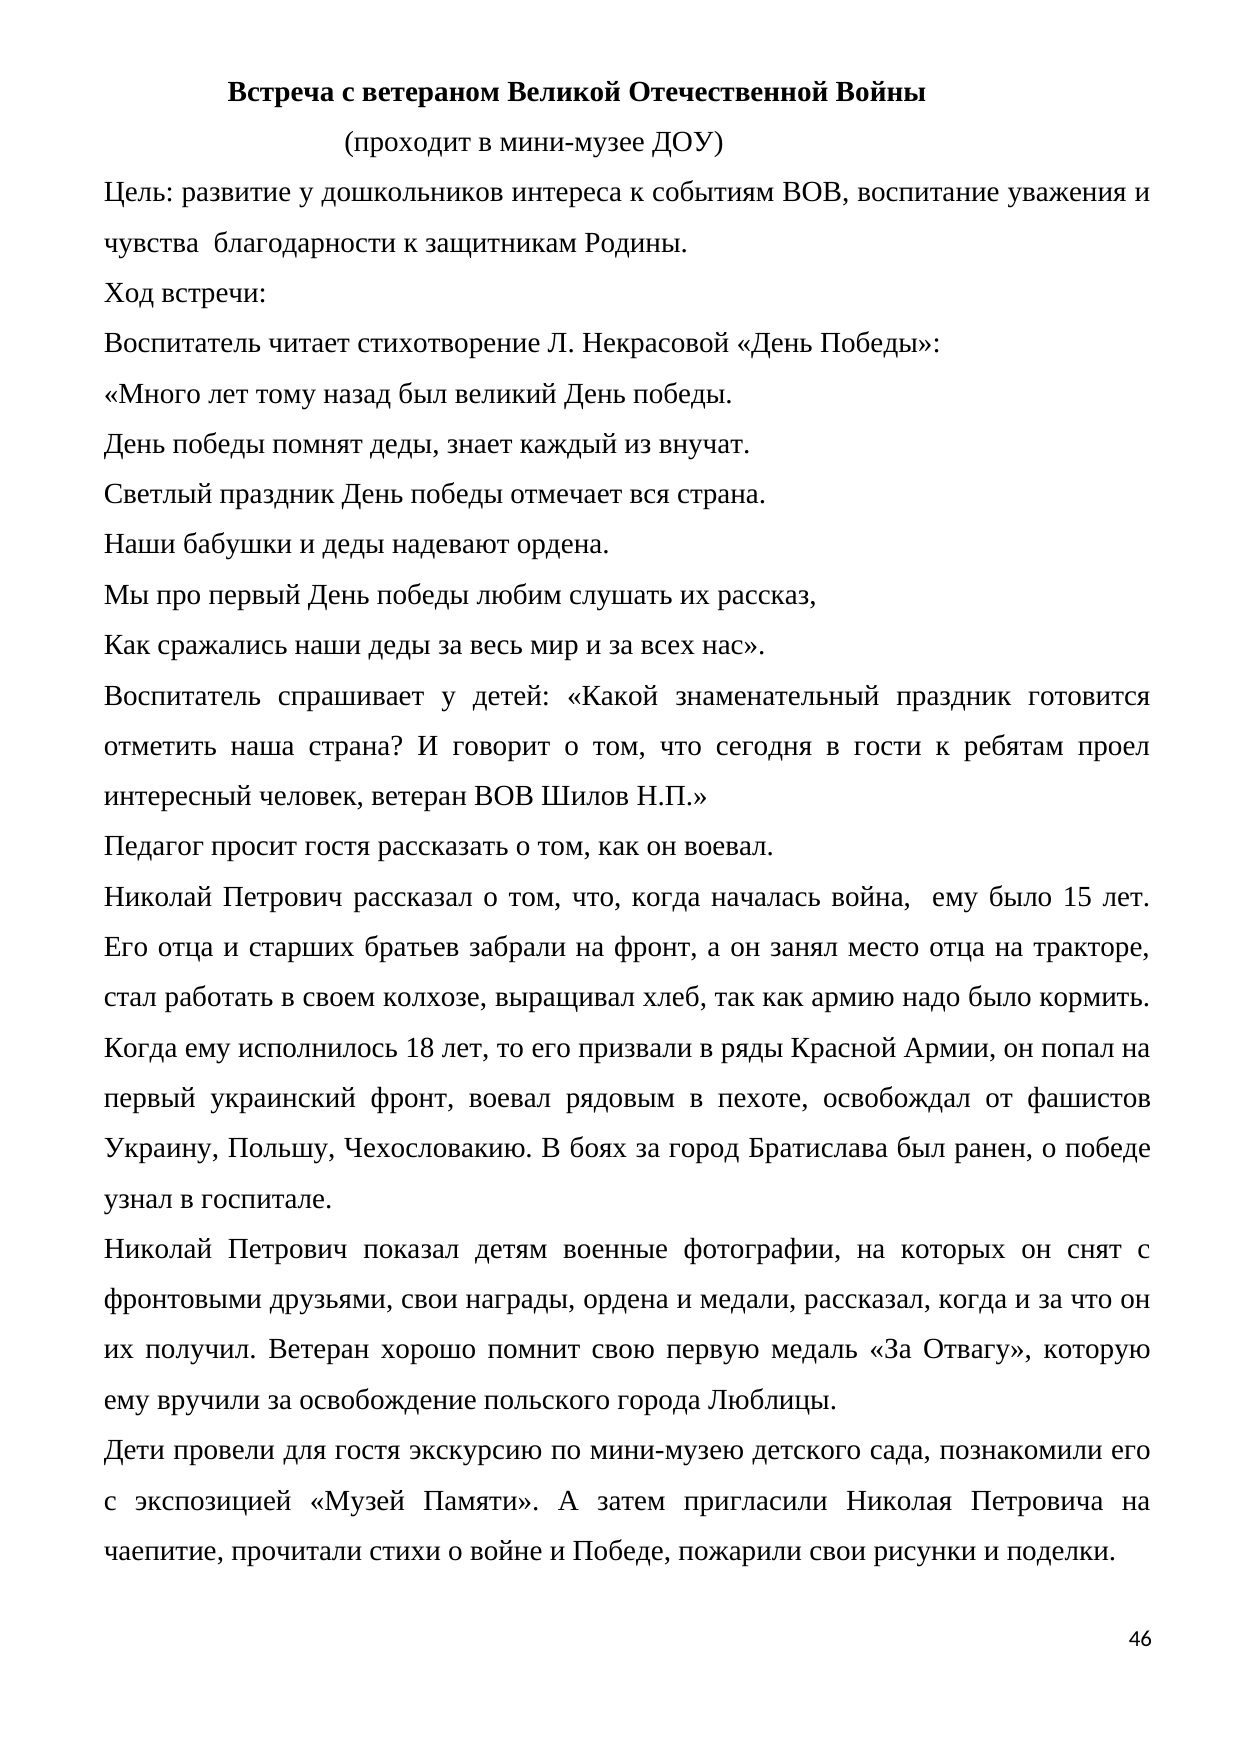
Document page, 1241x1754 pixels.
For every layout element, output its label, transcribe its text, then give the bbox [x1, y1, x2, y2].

text Николай Петрович показал детям военные фотографии, на которых он снят с фронтовыми друзьями, свои награды, ордена и медали, рассказал, когда и за что он их получил. Ветеран хорошо помнит свою первую медаль «За Отвагу», которую ему вручили за освобождение польского города Люблицы. [103, 1231, 1152, 1416]
text Встреча с ветераном Великой Отечественной Войны [103, 74, 1152, 107]
text Мы про первый День победы любим слушать их рассказ, [103, 577, 1152, 611]
text (проходит в мини-музее ДОУ) [103, 124, 1152, 158]
text Воспитатель читает стихотворение Л. Некрасовой «День Победы»: [103, 325, 1152, 359]
text Как сражались наши деды за весь мир и за всех нас». [103, 627, 1152, 661]
text Воспитатель спрашивает у детей: «Какой знаменательный праздник готовится отметить наша страна? И говорит о том, что сегодня в гости к ребятам проел интересный человек, ветеран ВОВ Шилов Н.П.» [103, 678, 1152, 812]
text Ход встречи: [103, 275, 1152, 309]
text Дети провели для гостя экскурсию по мини-музею детского сада, познакомили его с экспозицией «Музей Памяти». А затем пригласили Николая Петровича на чаепитие, прочитали стихи о войне и Победе, пожарили свои рисунки и поделки. [103, 1432, 1152, 1566]
text Светлый праздник День победы отмечает вся страна. [103, 476, 1152, 510]
text Цель: развитие у дошкольников интереса к событиям ВОВ, воспитание уважения и чувства благодарности к защитникам Родины. [103, 174, 1152, 258]
text День победы помнят деды, знает каждый из внучат. [103, 426, 1152, 459]
text «Много лет тому назад был великий День победы. [103, 376, 1152, 409]
text Наши бабушки и деды надевают ордена. [103, 527, 1152, 560]
text Педагог просит гостя рассказать о том, как он воевал. [103, 828, 1152, 862]
text Николай Петрович рассказал о том, что, когда началась война, ему было 15 лет. Его отца и старших братьев забрали на фронт, а он занял место отца на тракторе, стал работать в своем колхозе, выращивал хлеб, так как армию надо было кормить. Когда ему исполнилось 18 лет, то его призвали в ряды Красной Армии, он попал на первый украинский фронт, воевал рядовым в пехоте, освобождал от фашистов Украину, Польшу, Чехословакию. В боях за город Братислава был ранен, о победе узнал в госпитале. [103, 879, 1152, 1214]
